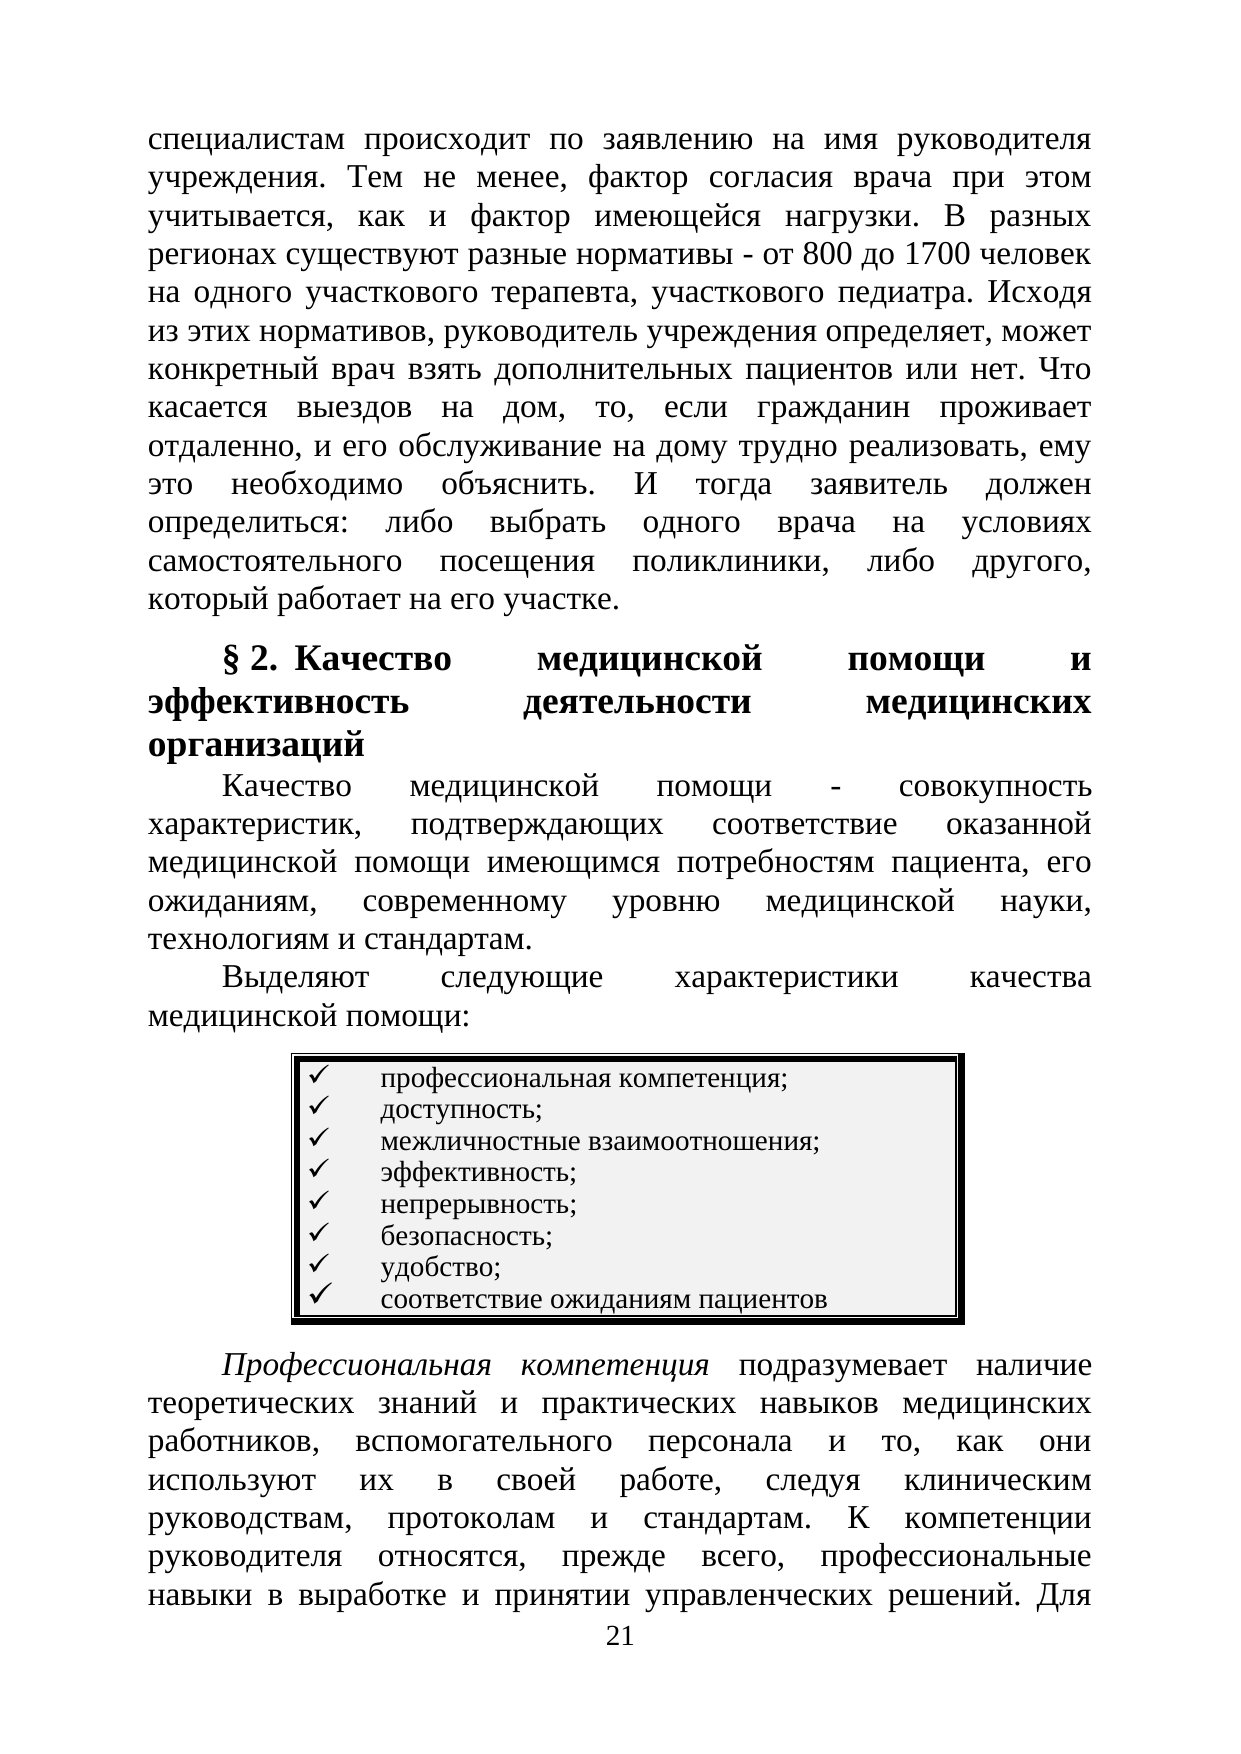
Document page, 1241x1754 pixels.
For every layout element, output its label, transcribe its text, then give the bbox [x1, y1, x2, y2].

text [148, 1344, 1092, 1612]
text Выделяют следующие характеристики качества медицинской помощи: [148, 957, 1092, 1033]
table_header профессиональная компетенция; доступность; межличностные взаимоотношения; эффективность; непрерывность; безопасность; удобство; соответствие ожиданиям пациентов [300, 1062, 955, 1315]
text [148, 118, 1092, 616]
text § 2. Качество медицинской помощи и эффективность деятельности медицинских организаций [148, 636, 1092, 765]
text Качество медицинской помощи - совокупность характеристик, подтверждающих соответствие оказанной медицинской помощи имеющимся потребностям пациента, его ожиданиям, современному уровню медицинской науки, технологиям и стандартам. [148, 765, 1092, 957]
